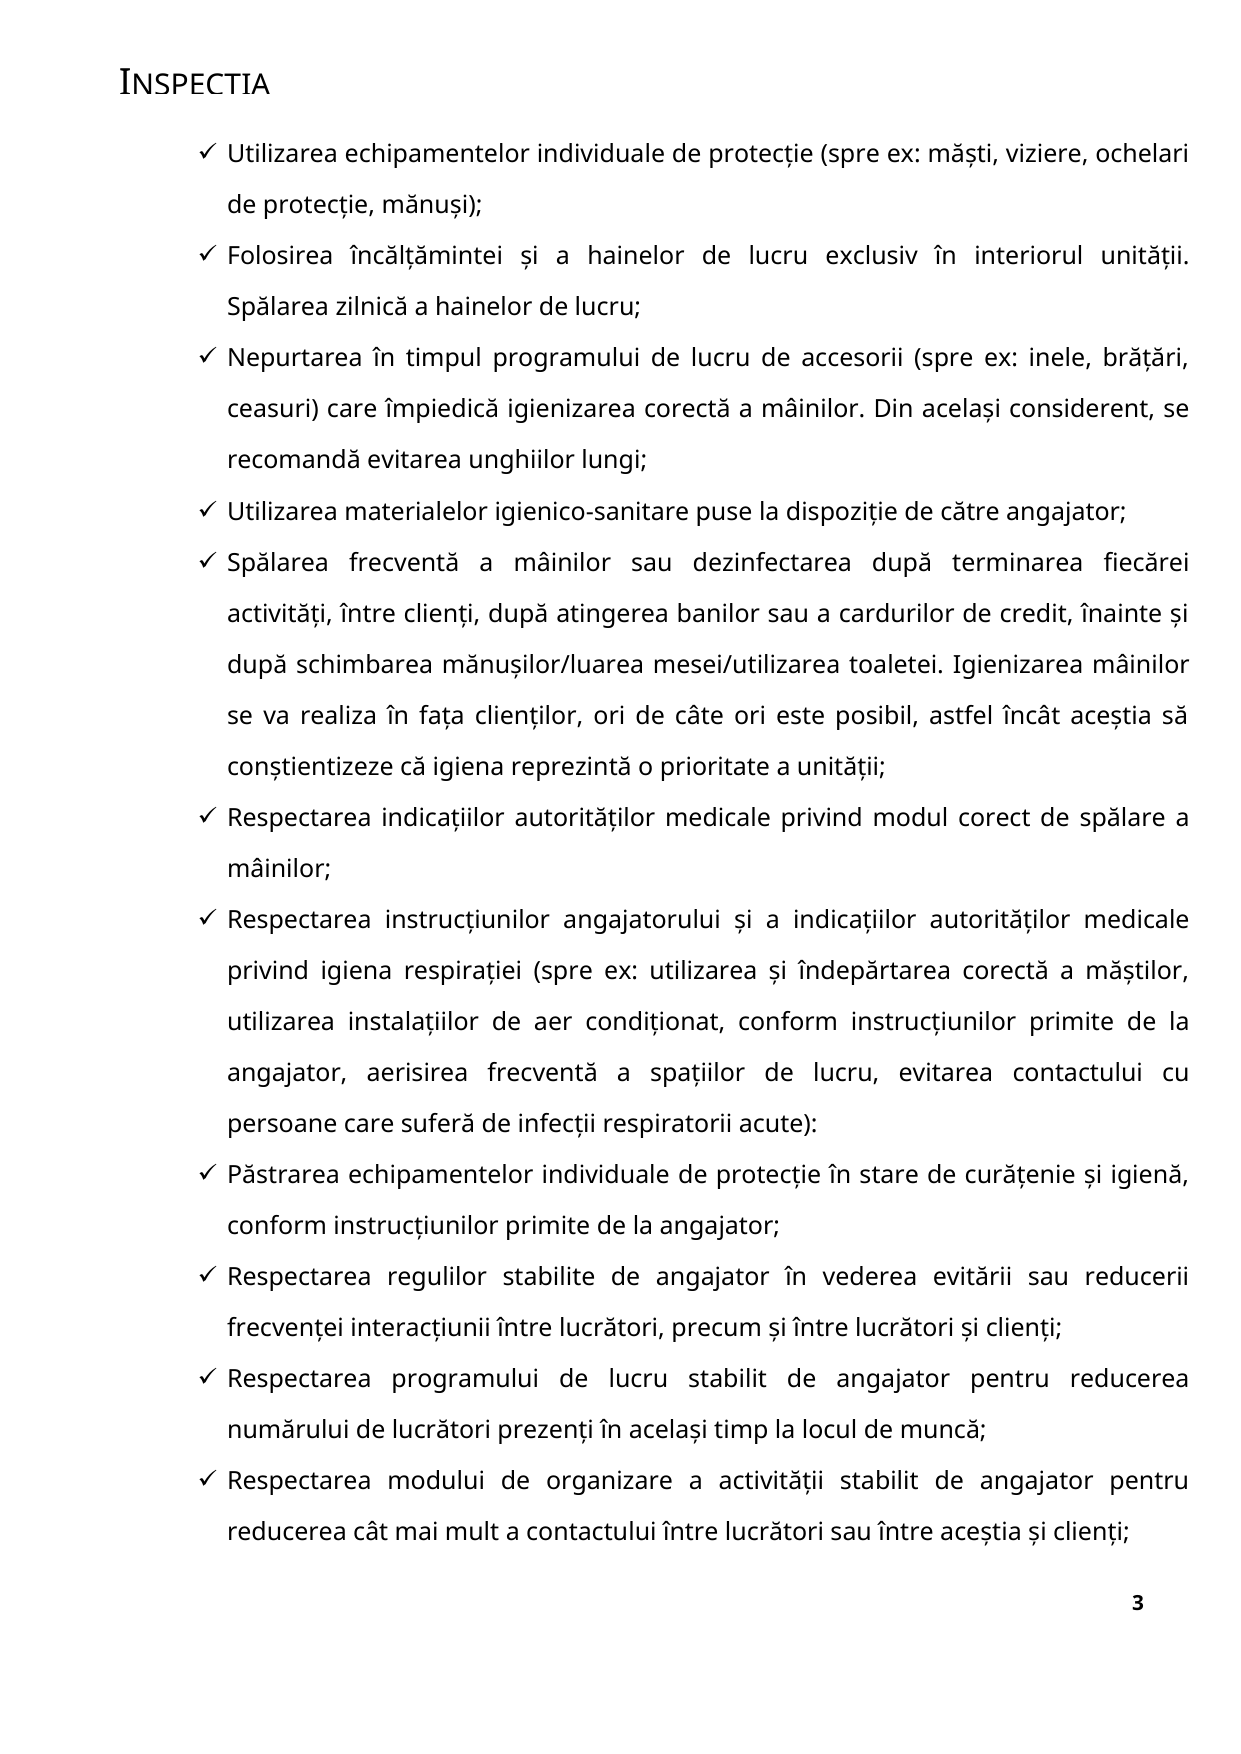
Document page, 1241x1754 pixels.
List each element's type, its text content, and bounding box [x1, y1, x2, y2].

list Utilizarea echipamentelor individuale de protecţie (spre ex: măşti, viziere, ochelari de protecţie, mănuşi); [197, 136, 1191, 221]
list Utilizarea materialelor igienico-sanitare puse la dispoziţie de către angajator; [197, 493, 1191, 527]
list Păstrarea echipamentelor individuale de protecţie în stare de curăţenie şi igienă, conform instrucţiunilor primite de la angajator; [197, 1157, 1191, 1242]
list Respectarea programului de lucru stabilit de angajator pentru reducerea numărului de lucrători prezenţi în acelaşi timp la locul de muncă; [197, 1361, 1191, 1446]
list Respectarea modului de organizare a activităţii stabilit de angajator pentru reducerea cât mai mult a contactului între lucrători sau între aceştia şi clienţi; [197, 1463, 1191, 1548]
list Spălarea frecventă a mâinilor sau dezinfectarea după terminarea fiecărei activităţi, între clienţi, după atingerea banilor sau a cardurilor de credit, înainte şi după schimbarea mănuşilor/luarea mesei/utilizarea toaletei. Igienizarea mâinilor se va realiza în faţa clienţilor, ori de câte ori este posibil, astfel încât aceştia să conştientizeze că igiena reprezintă o prioritate a unităţii; [197, 544, 1191, 782]
list Folosirea încălţămintei şi a hainelor de lucru exclusiv în interiorul unităţii. Spălarea zilnică a hainelor de lucru; [197, 238, 1191, 323]
list Respectarea indicaţiilor autorităţilor medicale privind modul corect de spălare a mâinilor; [197, 799, 1191, 884]
list Nepurtarea în timpul programului de lucru de accesorii (spre ex: inele, brăţări, ceasuri) care împiedică igienizarea corectă a mâinilor. Din acelaşi considerent, se recomandă evitarea unghiilor lungi; [197, 340, 1191, 476]
list Respectarea instrucţiunilor angajatorului şi a indicaţiilor autorităţilor medicale privind igiena respiraţiei (spre ex: utilizarea şi îndepărtarea corectă a măştilor, utilizarea instalaţiilor de aer condiţionat, conform instrucţiunilor primite de la angajator, aerisirea frecventă a spaţiilor de lucru, evitarea contactului cu persoane care suferă de infecţii respiratorii acute): [197, 901, 1191, 1140]
list Respectarea regulilor stabilite de angajator în vederea evitării sau reducerii frecvenţei interacţiunii între lucrători, precum şi între lucrători şi clienţi; [197, 1259, 1191, 1344]
